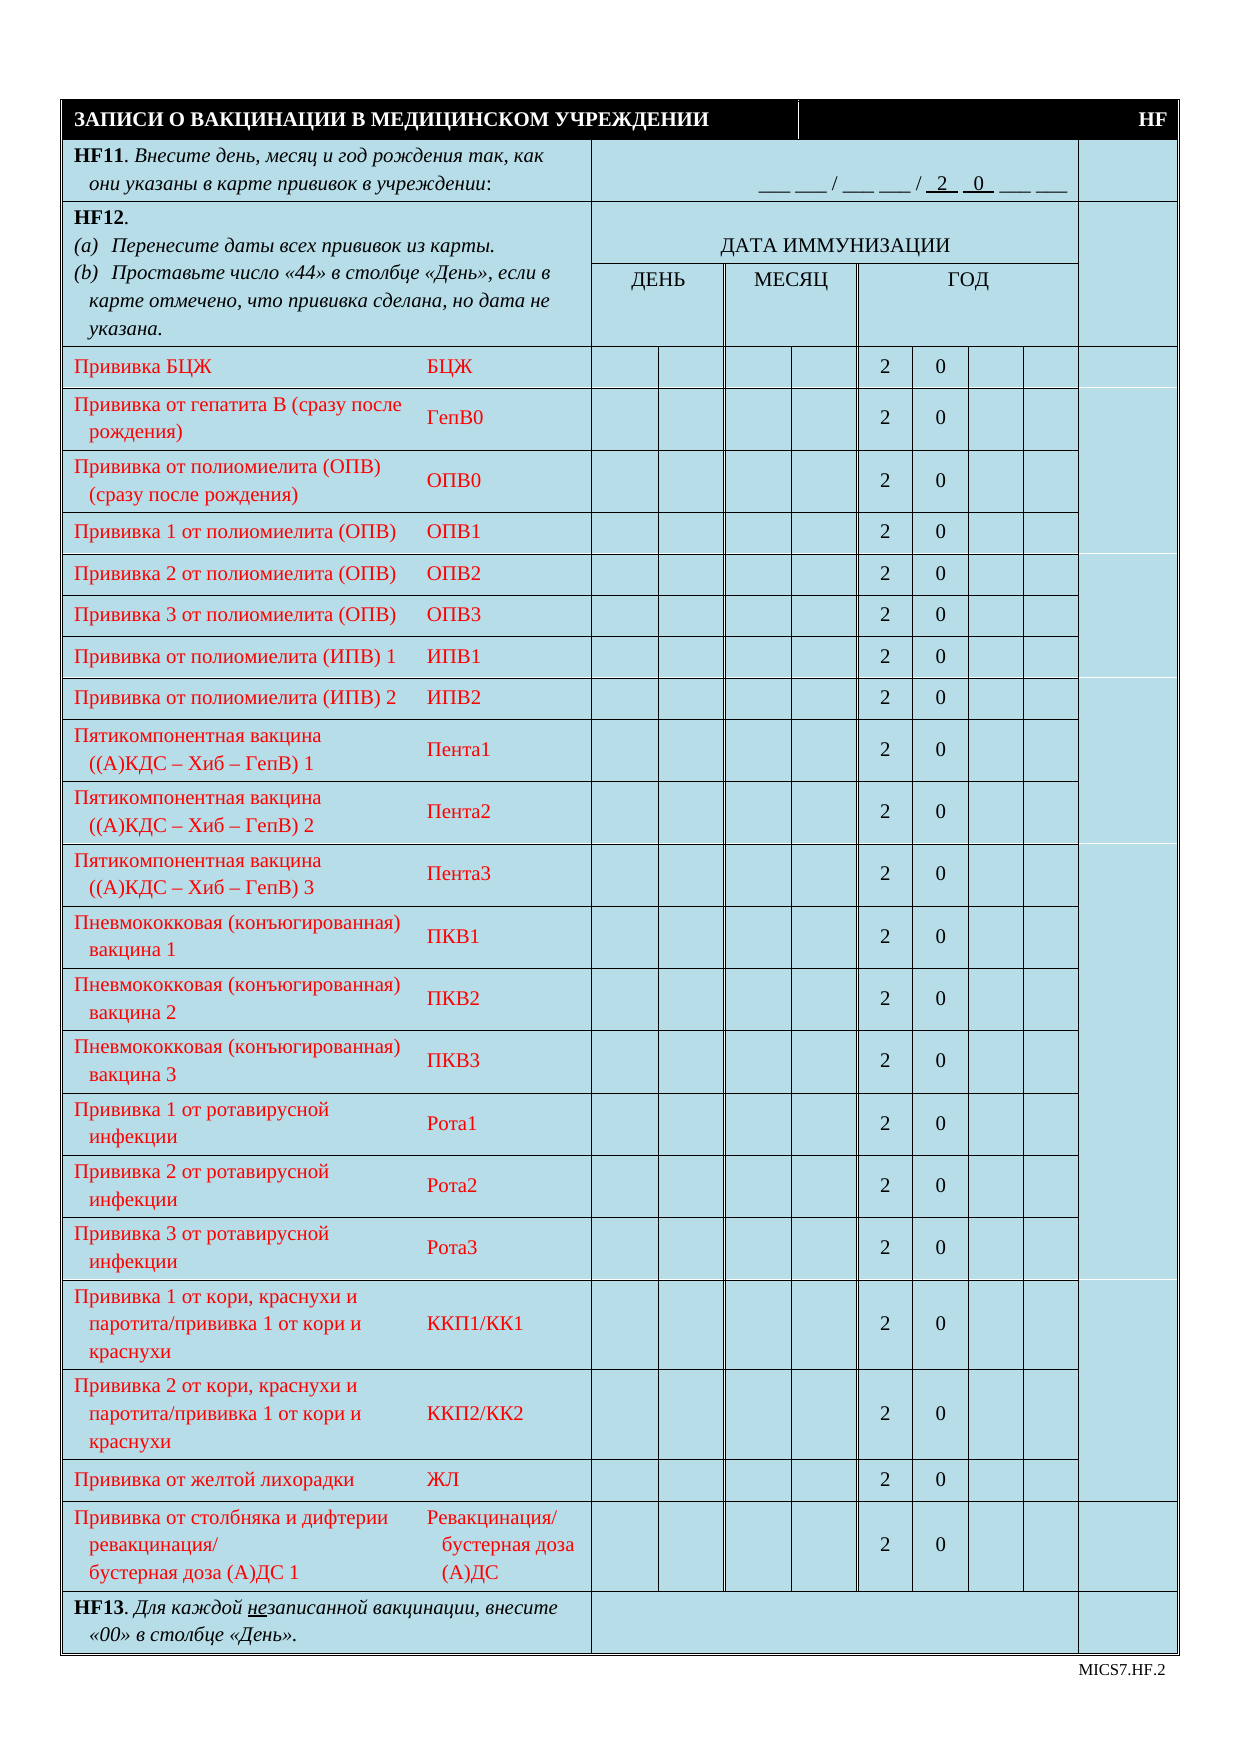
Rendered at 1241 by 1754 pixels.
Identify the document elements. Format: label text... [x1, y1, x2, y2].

table_cell [592, 1460, 658, 1501]
table_cell Прививка от полиомиелита (ИПВ) 1 [63, 637, 415, 677]
table_cell Рота1 [415, 1094, 591, 1155]
table_cell [726, 1370, 791, 1459]
table_cell ПКВ2 [415, 969, 591, 1030]
table_cell [592, 1370, 658, 1459]
table_cell [1079, 1280, 1177, 1369]
table_cell Прививка от полиомиелита (ОПВ) (сразу после рождения) [63, 451, 415, 512]
table_cell ККП1/КК1 [415, 1281, 591, 1369]
table_cell Пятикомпонентная вакцина ((А)КДС – Хиб – ГепB) 2 [63, 782, 415, 843]
table_cell [1024, 513, 1078, 553]
table_cell [726, 1094, 791, 1155]
table_cell [659, 555, 723, 595]
table_cell 0 [913, 1370, 968, 1459]
table_cell ИПВ1 [415, 637, 591, 677]
table_cell [592, 389, 658, 450]
table_cell [969, 451, 1023, 512]
table_cell [659, 1218, 723, 1279]
table_cell [1079, 140, 1177, 201]
table_cell 0 [913, 596, 968, 636]
table_cell [1024, 679, 1078, 719]
table_cell 0 [913, 720, 968, 781]
table_cell [1024, 1218, 1078, 1279]
table_cell [659, 782, 723, 843]
table_cell Пента3 [415, 845, 591, 906]
table_cell Год [859, 264, 1078, 346]
table_cell [726, 720, 791, 781]
table_cell [1079, 347, 1177, 387]
table_cell Прививка 1 от ротавирусной инфекции [63, 1094, 415, 1155]
table_cell [1024, 347, 1078, 387]
table_cell Ревакцинация/ бустерная доза (А)ДС [415, 1502, 591, 1591]
table_cell [1024, 451, 1078, 512]
table_cell [792, 513, 856, 553]
table_cell [969, 637, 1023, 677]
table_cell [792, 1218, 856, 1279]
table_cell [969, 1218, 1023, 1279]
table_cell 2 [859, 1218, 912, 1279]
table_cell [726, 513, 791, 553]
table_cell [592, 1281, 658, 1369]
table_cell [792, 1156, 856, 1217]
table_cell 2 [859, 1370, 912, 1459]
table_cell [969, 720, 1023, 781]
table_cell [726, 907, 791, 968]
table_cell [659, 720, 723, 781]
table_cell [969, 1370, 1023, 1459]
table_cell [659, 389, 723, 450]
table_cell [1079, 1459, 1177, 1501]
table_cell [969, 1460, 1023, 1501]
table_cell 2 [859, 1281, 912, 1369]
table_cell 2 [859, 907, 912, 968]
table_cell 0 [913, 969, 968, 1030]
table_cell [726, 1218, 791, 1279]
table_cell ККП2/КК2 [415, 1370, 591, 1459]
table_cell [792, 637, 856, 677]
table_cell Рота3 [415, 1218, 591, 1279]
table_cell ___ ___ / ___ ___ / 2 0 ___ ___ [592, 140, 1078, 201]
table_cell [659, 1370, 723, 1459]
table_cell [726, 389, 791, 450]
table_cell [1079, 554, 1177, 595]
table_cell 0 [913, 782, 968, 843]
table_cell [1079, 1592, 1177, 1653]
table_cell HF12. Перенесите даты всех прививок из карты. Проставьте число «44» в столбце «День», если в карте отмечено, что прививка сделана, но дата не указана. [63, 202, 591, 346]
table_cell [1079, 678, 1177, 719]
table_cell Прививка 2 от кори, краснухи и паротита/прививка 1 от кори и краснухи [63, 1370, 415, 1459]
table_cell 0 [913, 679, 968, 719]
table_cell [726, 637, 791, 677]
table_cell ИПВ2 [415, 679, 591, 719]
table_cell 0 [913, 1460, 968, 1501]
table_cell 2 [859, 679, 912, 719]
table_cell [592, 1156, 658, 1217]
table_cell БЦЖ [415, 347, 591, 387]
table_cell [592, 679, 658, 719]
table_cell [969, 782, 1023, 843]
table_cell [659, 845, 723, 906]
table_cell [726, 679, 791, 719]
table_cell [726, 451, 791, 512]
table_cell 2 [859, 555, 912, 595]
table_cell [592, 782, 658, 843]
table_cell [726, 1281, 791, 1369]
table_cell 2 [859, 1502, 912, 1591]
table_cell [1024, 389, 1078, 450]
table_cell Прививка 2 от полиомиелита (ОПВ) [63, 555, 415, 595]
table_cell [1024, 1156, 1078, 1217]
table_cell HF11. Внесите день, месяц и год рождения так, как они указаны в карте прививок в учреждении: [63, 140, 591, 201]
table_cell [969, 1156, 1023, 1217]
table_cell 0 [913, 451, 968, 512]
table_cell 2 [859, 451, 912, 512]
table_cell 2 [859, 845, 912, 906]
table_cell [592, 637, 658, 677]
table_cell 2 [859, 513, 912, 553]
table_cell Прививка 3 от полиомиелита (ОПВ) [63, 596, 415, 636]
table_cell [969, 1281, 1023, 1369]
table_cell 2 [859, 596, 912, 636]
table_cell 2 [859, 720, 912, 781]
table_cell [969, 596, 1023, 636]
table_cell [969, 389, 1023, 450]
table_cell [969, 1502, 1023, 1591]
table_cell [1079, 595, 1177, 636]
table_cell [592, 1218, 658, 1279]
table_cell [792, 1281, 856, 1369]
table_cell [1024, 845, 1078, 906]
table_cell Прививка от желтой лихорадки [63, 1460, 415, 1501]
table_cell [592, 1031, 658, 1093]
table_cell [969, 513, 1023, 553]
table_cell [792, 1502, 856, 1591]
table_cell [792, 389, 856, 450]
table_cell HF13. Для каждой незаписанной вакцинации, внесите «00» в столбце «День». [63, 1592, 591, 1653]
table_cell [792, 845, 856, 906]
table_cell 2 [859, 347, 912, 387]
table_cell Прививка от гепатита B (сразу после рождения) [63, 389, 415, 450]
table_cell [792, 1370, 856, 1459]
table_cell Пневмококковая (конъюгированная) вакцина 3 [63, 1031, 415, 1093]
table_cell [726, 1031, 791, 1093]
table_cell [1024, 969, 1078, 1030]
table_cell ОПВ0 [415, 451, 591, 512]
table_cell [659, 1031, 723, 1093]
table_cell ГепB0 [415, 389, 591, 450]
table_cell Прививка 3 от ротавирусной инфекции [63, 1218, 415, 1279]
table_cell 0 [913, 907, 968, 968]
table_cell [659, 907, 723, 968]
table_cell [726, 1460, 791, 1501]
table_cell 0 [913, 389, 968, 450]
table_cell [969, 679, 1023, 719]
table_cell [1024, 555, 1078, 595]
table_cell Пента1 [415, 720, 591, 781]
table_cell [659, 1281, 723, 1369]
table_cell Прививка от столбняка и дифтерии ревакцинация/ бустерная доза (А)ДС 1 [63, 1502, 415, 1591]
table_cell [659, 347, 723, 387]
table_cell [792, 1031, 856, 1093]
table_cell ПКВ3 [415, 1031, 591, 1093]
table_cell [1079, 719, 1177, 781]
table_cell [592, 1592, 1078, 1653]
table_cell Прививка БЦЖ [63, 347, 415, 387]
table_cell 0 [913, 845, 968, 906]
table_cell [1079, 781, 1177, 843]
table_cell ПКВ1 [415, 907, 591, 968]
table_cell 0 [913, 1094, 968, 1155]
table_cell [592, 1094, 658, 1155]
table_cell 0 [913, 347, 968, 387]
table_cell [1079, 202, 1177, 346]
table_cell Пятикомпонентная вакцина ((А)КДС – Хиб – ГепB) 3 [63, 845, 415, 906]
table_cell [969, 969, 1023, 1030]
table_cell День [592, 264, 723, 346]
table_cell [969, 845, 1023, 906]
table_cell [1079, 512, 1177, 553]
table_cell [1024, 720, 1078, 781]
table_cell [659, 679, 723, 719]
table_cell [726, 969, 791, 1030]
table_cell Прививка 2 от ротавирусной инфекции [63, 1156, 415, 1217]
table_cell ОПВ3 [415, 596, 591, 636]
table_cell 2 [859, 1460, 912, 1501]
table_cell [1079, 1217, 1177, 1279]
table_cell [659, 1094, 723, 1155]
table_cell [1079, 1155, 1177, 1217]
table_cell [1024, 637, 1078, 677]
table_cell 2 [859, 637, 912, 677]
table_cell [659, 1502, 723, 1591]
table_cell [659, 596, 723, 636]
table_cell [792, 347, 856, 387]
table_cell [1024, 907, 1078, 968]
table_cell [969, 555, 1023, 595]
table_cell [659, 1460, 723, 1501]
table_cell Дата иммунизации [592, 202, 1078, 263]
table_cell [792, 720, 856, 781]
table_cell [659, 1156, 723, 1217]
table_cell [726, 347, 791, 387]
table_cell ОПВ1 [415, 513, 591, 553]
table_cell ЖЛ [415, 1460, 591, 1501]
table_cell 2 [859, 1031, 912, 1093]
table_cell [592, 347, 658, 387]
table_cell [792, 1094, 856, 1155]
table_header HF [799, 102, 1177, 139]
table_cell [1024, 1031, 1078, 1093]
table_cell 2 [859, 389, 912, 450]
table_cell [969, 907, 1023, 968]
table_cell [1024, 1502, 1078, 1591]
table_cell [1024, 1281, 1078, 1369]
table_cell [1079, 844, 1177, 906]
table_cell [592, 596, 658, 636]
table_cell [1079, 906, 1177, 968]
table_cell 2 [859, 782, 912, 843]
table_cell [726, 1156, 791, 1217]
table_cell [1079, 388, 1177, 450]
table_cell Месяц [726, 264, 856, 346]
table_cell Рота2 [415, 1156, 591, 1217]
table_cell [1024, 596, 1078, 636]
table_cell [792, 679, 856, 719]
table_cell 0 [913, 555, 968, 595]
table_cell 0 [913, 1281, 968, 1369]
table_cell [659, 637, 723, 677]
table_cell [792, 907, 856, 968]
table_cell [792, 451, 856, 512]
table_cell [592, 720, 658, 781]
table_cell [592, 907, 658, 968]
table_cell [726, 596, 791, 636]
table_cell [1024, 1094, 1078, 1155]
table_cell 0 [913, 1218, 968, 1279]
table_cell [1079, 1502, 1177, 1591]
table_cell [592, 1502, 658, 1591]
table_cell [592, 845, 658, 906]
table_cell [726, 845, 791, 906]
table_cell [969, 1031, 1023, 1093]
table_cell 0 [913, 637, 968, 677]
table_cell [726, 782, 791, 843]
table_cell ОПВ2 [415, 555, 591, 595]
table_cell [659, 969, 723, 1030]
table_cell [1079, 636, 1177, 677]
table_cell [1079, 1030, 1177, 1093]
table_cell Пятикомпонентная вакцина ((А)КДС – Хиб – ГепB) 1 [63, 720, 415, 781]
table_cell [1024, 1370, 1078, 1459]
table_cell [792, 555, 856, 595]
table_header Записи о вакцинации в медицинском учреждении [63, 102, 798, 139]
table_cell [592, 555, 658, 595]
table_cell [969, 347, 1023, 387]
table_cell [1079, 968, 1177, 1030]
table_cell [792, 969, 856, 1030]
table_cell Пента2 [415, 782, 591, 843]
table_cell Прививка 1 от кори, краснухи и паротита/прививка 1 от кори и краснухи [63, 1281, 415, 1369]
table_cell 2 [859, 969, 912, 1030]
table_cell [726, 1502, 791, 1591]
table_cell [659, 513, 723, 553]
table_cell [969, 1094, 1023, 1155]
table_cell [1024, 1460, 1078, 1501]
table_cell [592, 513, 658, 553]
table_cell Пневмококковая (конъюгированная) вакцина 2 [63, 969, 415, 1030]
table_cell Пневмококковая (конъюгированная) вакцина 1 [63, 907, 415, 968]
table_cell [792, 1460, 856, 1501]
table_cell [1079, 1369, 1177, 1459]
table_cell 0 [913, 1156, 968, 1217]
table_cell [1024, 782, 1078, 843]
table_cell Прививка от полиомиелита (ИПВ) 2 [63, 679, 415, 719]
table_cell 2 [859, 1156, 912, 1217]
table_cell 2 [859, 1094, 912, 1155]
table_cell Прививка 1 от полиомиелита (ОПВ) [63, 513, 415, 553]
table_cell [1079, 1093, 1177, 1155]
table_cell [659, 451, 723, 512]
table_cell [1079, 450, 1177, 512]
table_cell 0 [913, 513, 968, 553]
table_cell 0 [913, 1502, 968, 1591]
table_cell [592, 969, 658, 1030]
table_cell [792, 596, 856, 636]
table_cell [792, 782, 856, 843]
table_cell 0 [913, 1031, 968, 1093]
table_cell [592, 451, 658, 512]
table_cell [726, 555, 791, 595]
